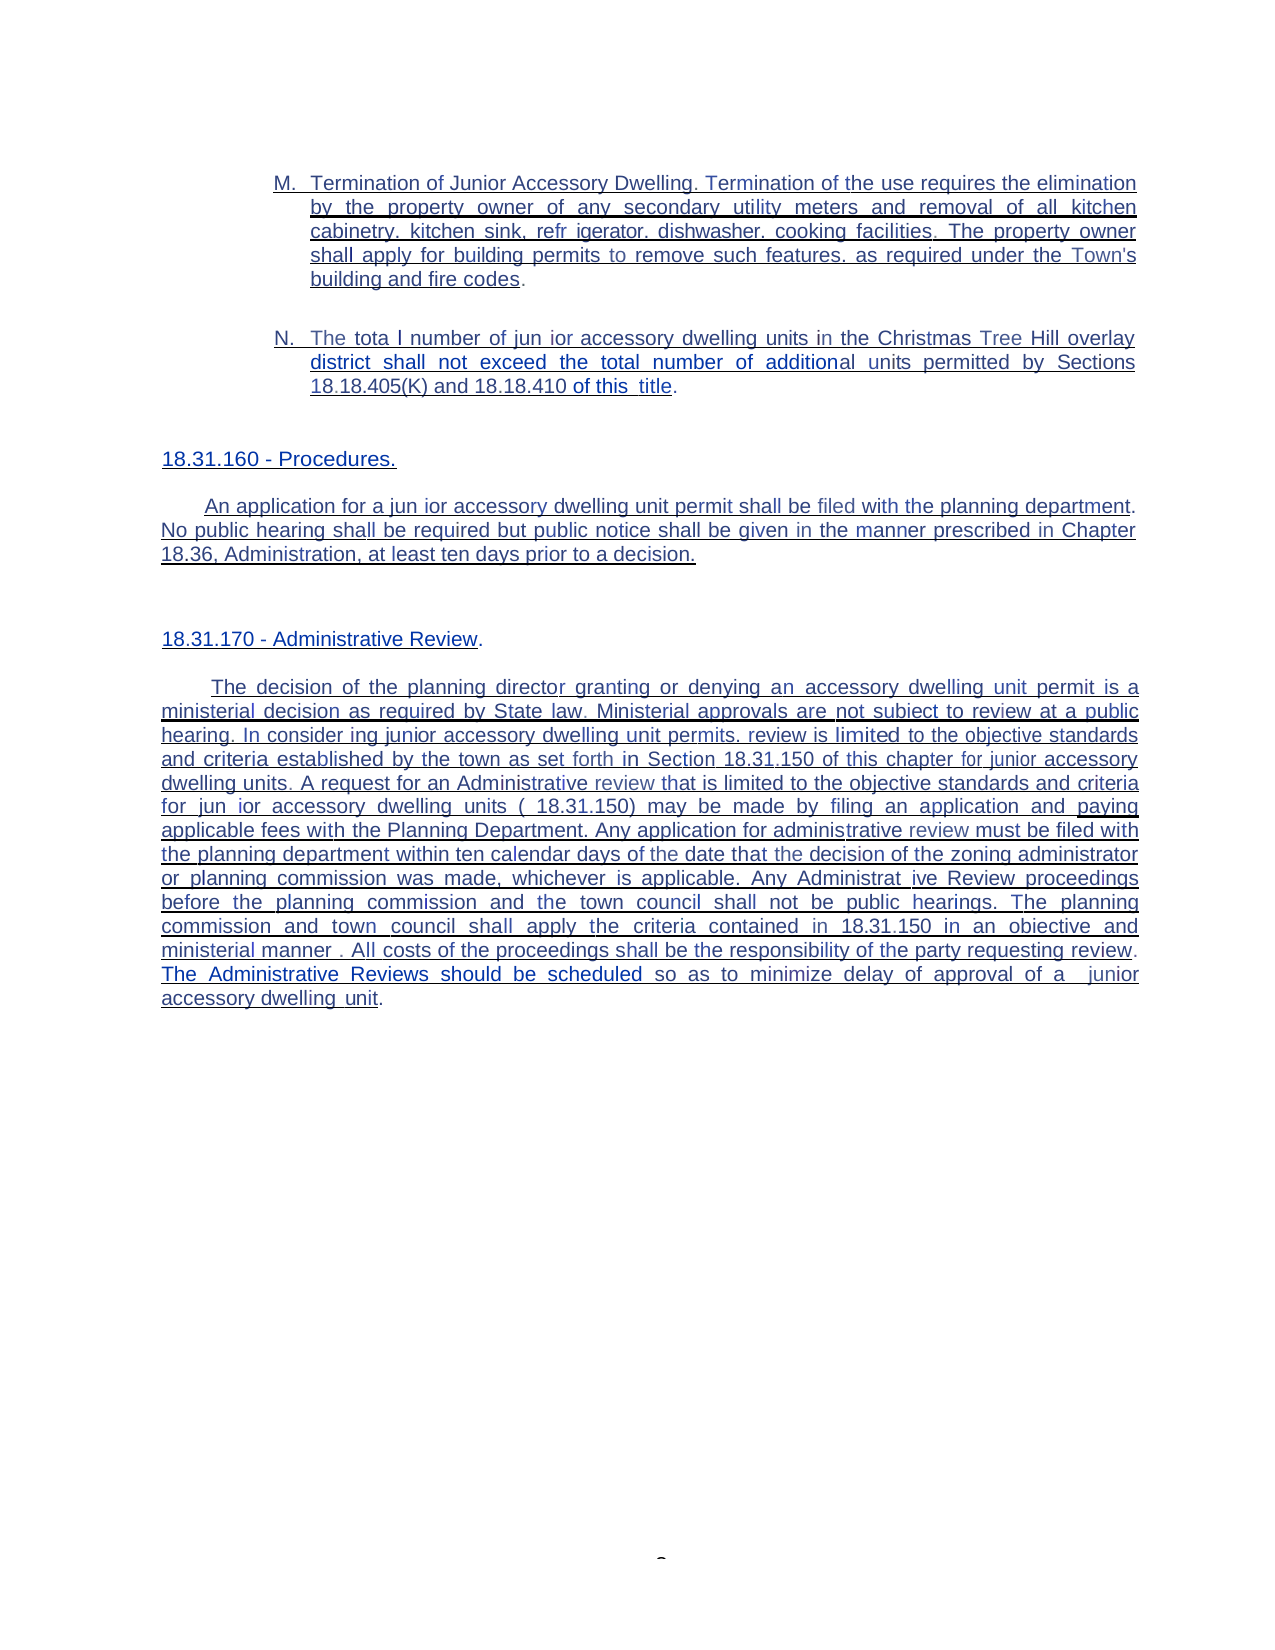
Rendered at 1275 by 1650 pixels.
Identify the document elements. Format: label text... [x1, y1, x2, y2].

text 18.31.170 - Administrative Review. [162, 627, 1110, 651]
list The tota l number of jun ior accessory dwelling units in the Christmas Tree Hill overlay district shall not exceed the total number of additional units permitted by Sections 18.18.405(K) and 18.18.410 of this title. [274, 327, 1135, 347]
text An application for a jun ior accessory dwelling unit permit shall be filed with the planning department. No public hearing shall be required but public notice shall be given in the manner prescribed in Chapter 18.36, Administration, at least ten days prior to a decision. [161, 540, 1136, 566]
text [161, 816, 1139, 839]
text An application for a jun ior accessory dwelling unit permit shall be filed with the planning department. No public hearing shall be required but public notice shall be given in the manner prescribed in Chapter 18.36, Administration, at least ten days prior to a decision. [161, 495, 1136, 539]
text 18.31.160 - Procedures. [162, 447, 1110, 471]
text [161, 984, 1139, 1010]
list The tota l number of jun ior accessory dwelling units in the Christmas Tree Hill overlay district shall not exceed the total number of additional units permitted by Sections 18.18.405(K) and 18.18.410 of this title. [274, 348, 1135, 398]
list Termination of Junior Accessory Dwelling. Termination of the use requires the elimination by the property owner of any secondary utility meters and removal of all kitchen cabinetry. kitchen sink, refr igerator. dishwasher. cooking facilities. The property owner shall apply for building permits to remove such features. as required under the Town's building and fire codes. [273, 193, 1136, 290]
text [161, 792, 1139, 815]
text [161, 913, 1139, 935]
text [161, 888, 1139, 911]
